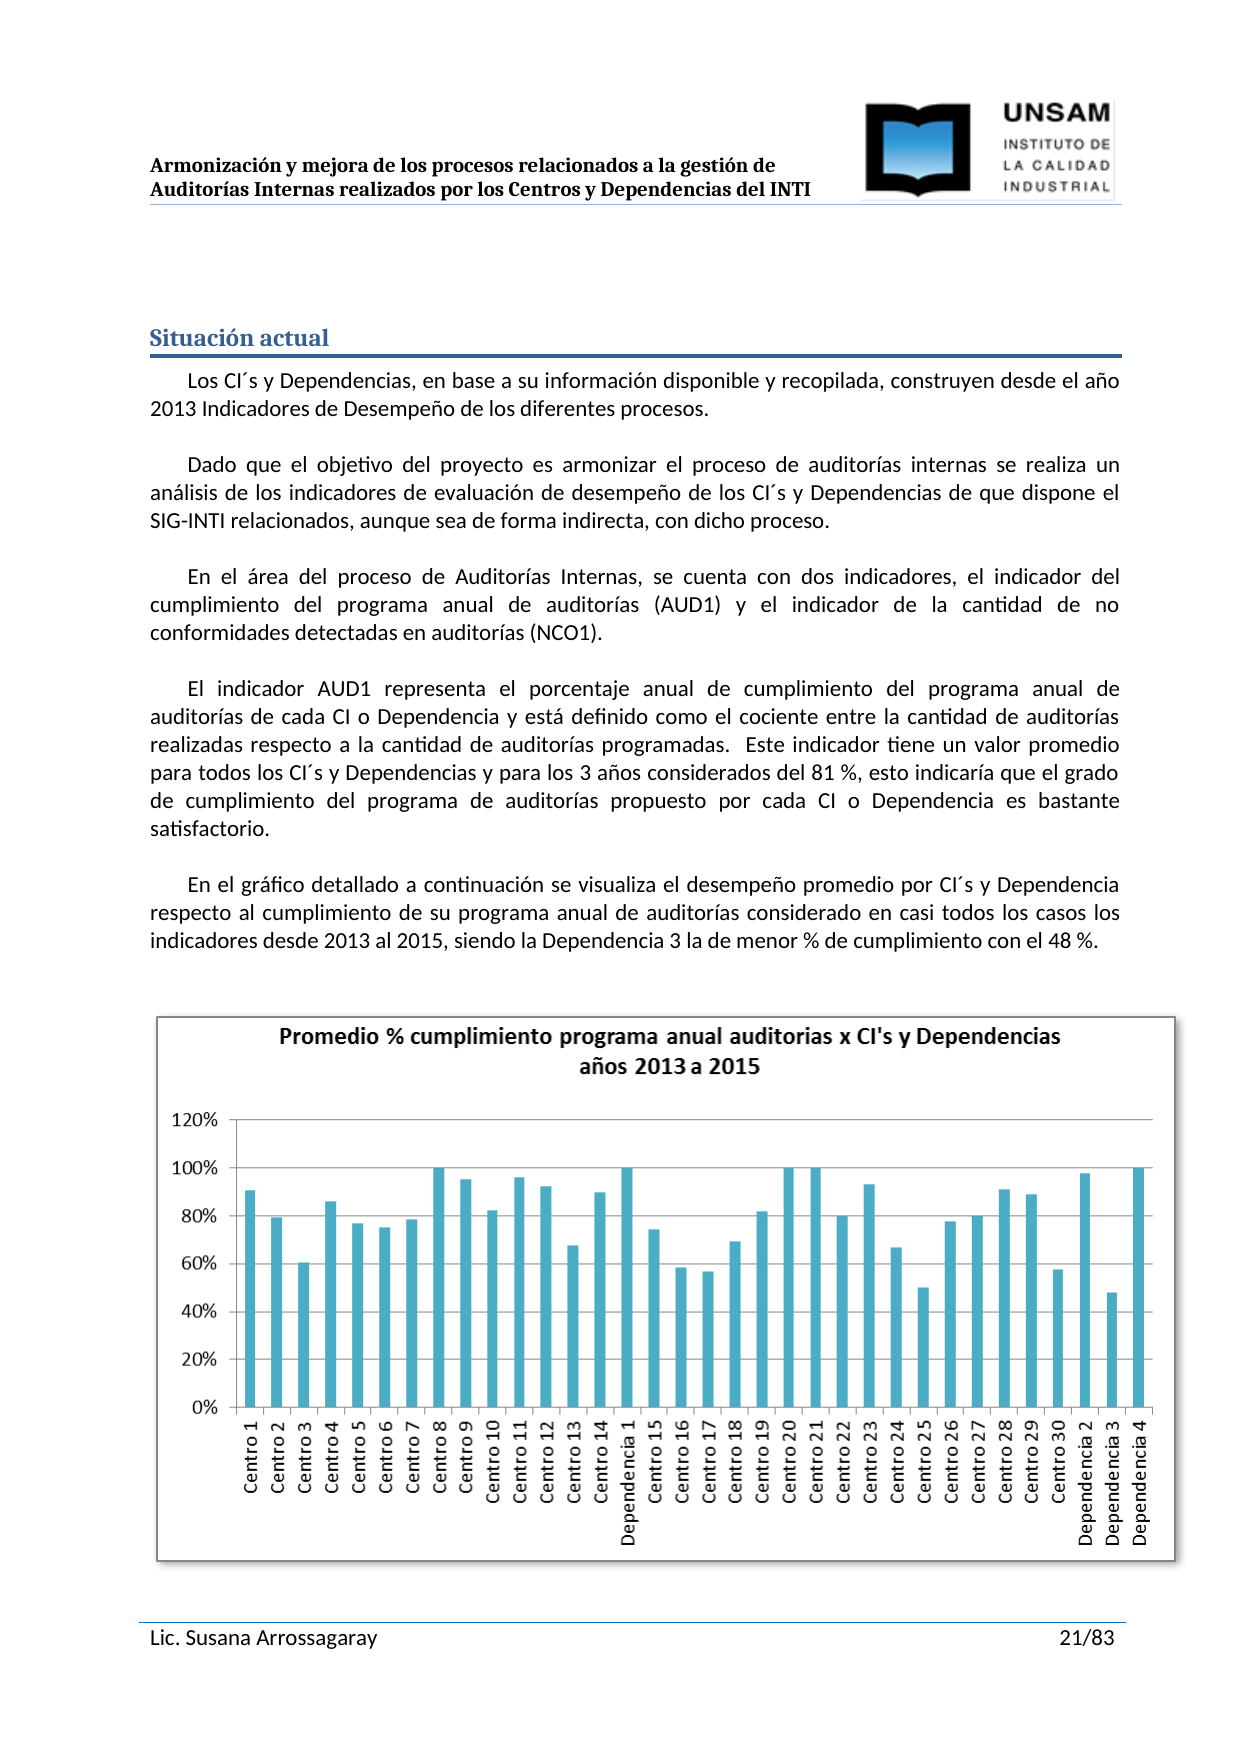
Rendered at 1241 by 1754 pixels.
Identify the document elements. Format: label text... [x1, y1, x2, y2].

text El indicador AUD1 representa el porcentaje anual de cumplimiento del programa anual de auditorías de cada CI o Dependencia y está definido como el cociente entre la cantidad de auditorías realizadas respecto a la cantidad de auditorías programadas. Este indicador tiene un valor promedio para todos los CI´s y Dependencias y para los 3 años considerados del 81 %, esto indicaría que el grado de cumplimiento del programa de auditorías propuesto por cada CI o Dependencia es bastante satisfactorio. [150, 674, 1122, 842]
text En el gráfico detallado a continuación se visualiza el desempeño promedio por CI´s y Dependencia respecto al cumplimiento de su programa anual de auditorías considerado en casi todos los casos los indicadores desde 2013 al 2015, siendo la Dependencia 3 la de menor % de cumplimiento con el 48 %. [150, 870, 1122, 954]
text Dado que el objetivo del proyecto es armonizar el proceso de auditorías internas se realiza un análisis de los indicadores de evaluación de desempeño de los CI´s y Dependencias de que dispone el SIG-INTI relacionados, aunque sea de forma indirecta, con dicho proceso. [150, 450, 1122, 534]
text Los CI´s y Dependencias, en base a su información disponible y recopilada, construyen desde el año 2013 Indicadores de Desempeño de los diferentes procesos. [150, 366, 1122, 422]
picture [156, 1016, 1176, 1562]
subtitle Situación actual [150, 324, 1122, 354]
picture [861, 100, 1116, 202]
text En el área del proceso de Auditorías Internas, se cuenta con dos indicadores, el indicador del cumplimiento del programa anual de auditorías (AUD1) y el indicador de la cantidad de no conformidades detectadas en auditorías (NCO1). [150, 562, 1122, 646]
